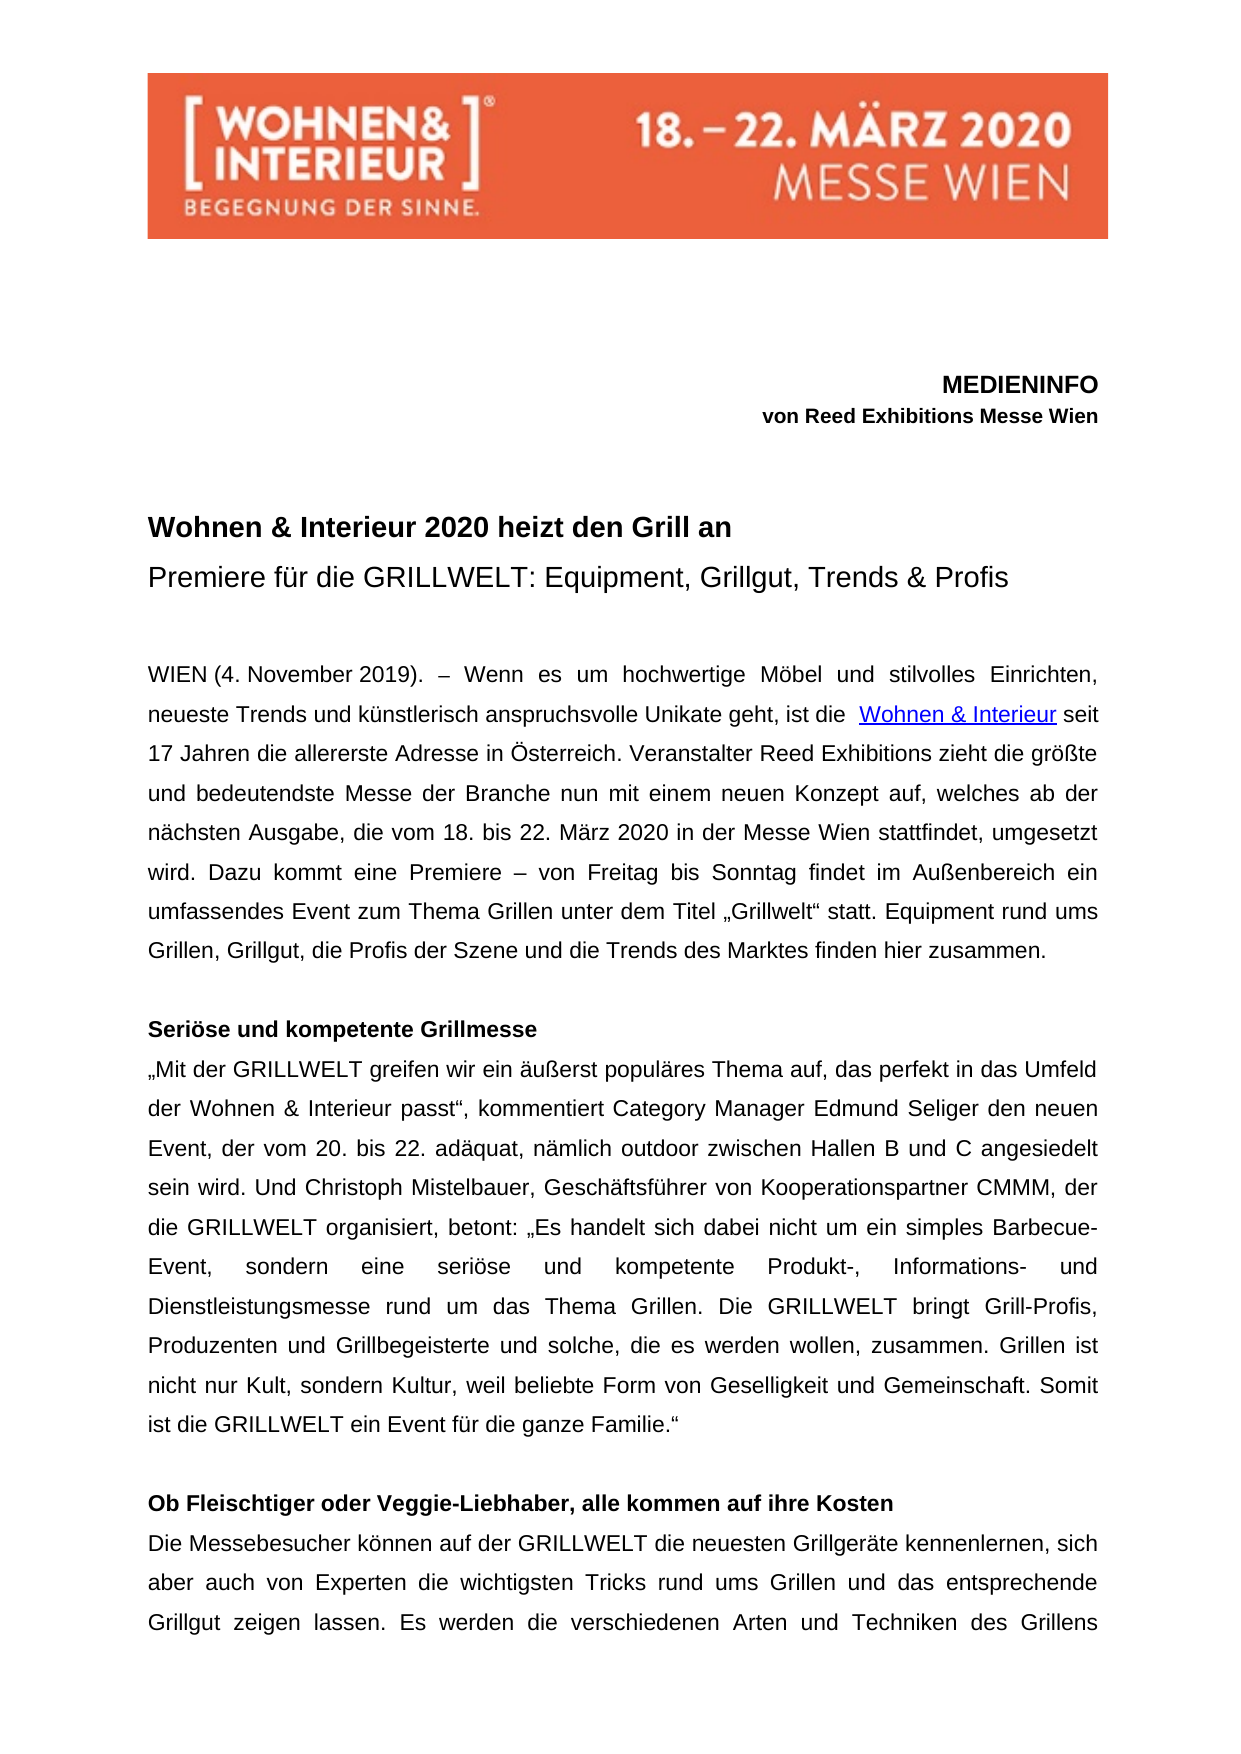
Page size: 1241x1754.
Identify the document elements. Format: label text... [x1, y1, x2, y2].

text „Mit der GRILLWELT greifen wir ein äußerst populäres Thema auf, das perfekt in das Umfeld der Wohnen & Interieur passt“, kommentiert Category Manager Edmund Seliger den neuen Event, der vom 20. bis 22. adäquat, nämlich outdoor zwischen Hallen B und C angesiedelt sein wird. Und Christoph Mistelbauer, Geschäftsführer von Kooperationspartner CMMM, der die GRILLWELT organisiert, betont: „Es handelt sich dabei nicht um ein simples Barbecue-Event, sondern eine seriöse und kompetente Produkt-, Informations- und Dienstleistungsmesse rund um das Thema Grillen. Die GRILLWELT bringt Grill-Profis, Produzenten und Grillbegeisterte und solche, die es werden wollen, zusammen. Grillen ist nicht nur Kult, sondern Kultur, weil beliebte Form von Geselligkeit und Gemeinschaft. Somit ist die GRILLWELT ein Event für die ganze Familie.“ [148, 1056, 1099, 1437]
text MEDIENINFO [148, 371, 1099, 399]
text Premiere für die GRILLWELT: Equipment, Grillgut, Trends & Profis [148, 560, 1181, 594]
text von Reed Exhibitions Messe Wien [148, 403, 1099, 427]
text WIEN (4. November 2019). – Wenn es um hochwertige Möbel und stilvolles Einrichten, neueste Trends und künstlerisch anspruchsvolle Unikate geht, ist die Wohnen & Interieur seit 17 Jahren die allererste Adresse in Österreich. Veranstalter Reed Exhibitions zieht die größte und bedeutendste Messe der Branche nun mit einem neuen Konzept auf, welches ab der nächsten Ausgabe, die vom 18. bis 22. März 2020 in der Messe Wien stattfindet, umgesetzt wird. Dazu kommt eine Premiere – von Freitag bis Sonntag findet im Außenbereich ein umfassendes Event zum Thema Grillen unter dem Titel „Grillwelt“ statt. Equipment rund ums Grillen, Grillgut, die Profis der Szene und die Trends des Marktes finden hier zusammen. [148, 661, 1099, 964]
text Seriöse und kompetente Grillmesse [148, 1016, 1099, 1043]
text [148, 1529, 1099, 1635]
subtitle Wohnen & Interieur 2020 heizt den Grill an [148, 510, 1152, 544]
picture [147, 73, 1109, 239]
text Ob Fleischtiger oder Veggie-Liebhaber, alle kommen auf ihre Kosten [148, 1490, 1099, 1516]
